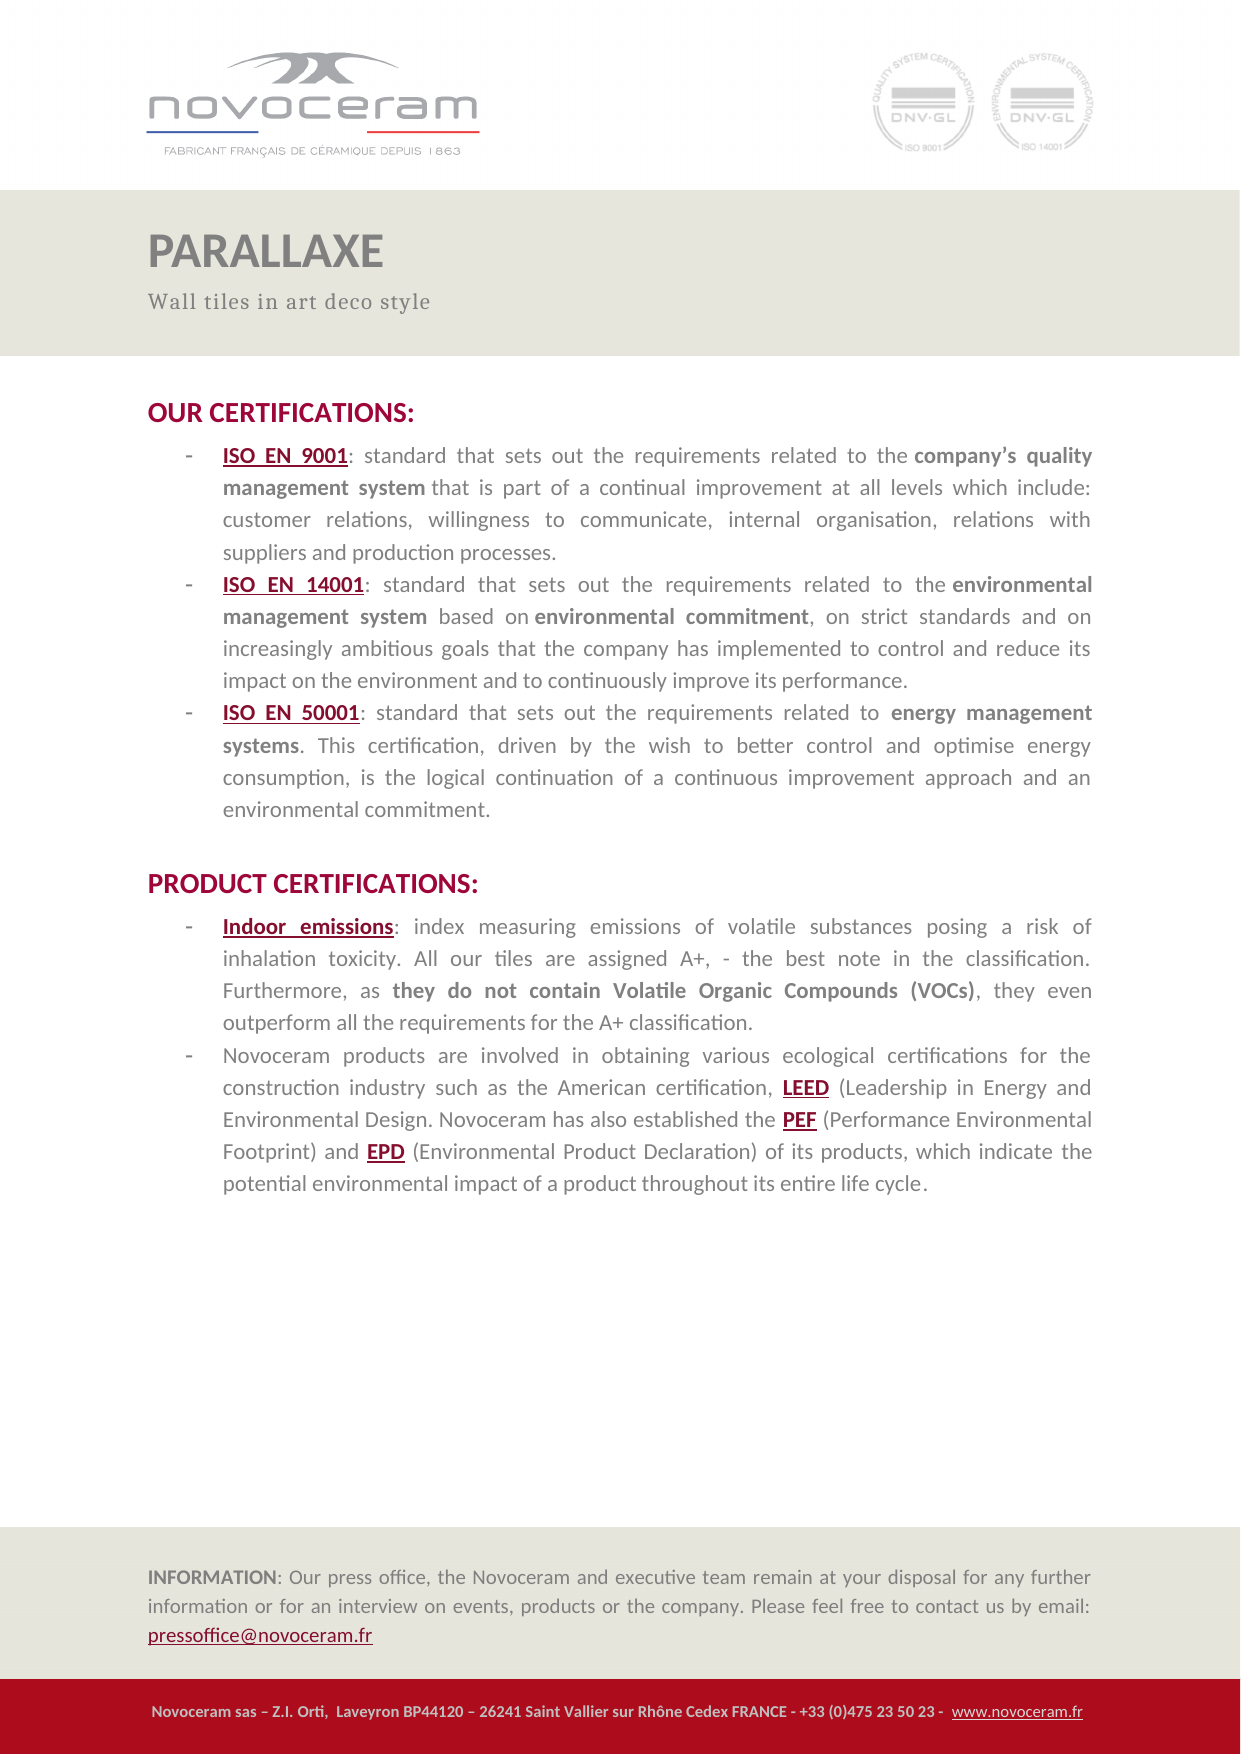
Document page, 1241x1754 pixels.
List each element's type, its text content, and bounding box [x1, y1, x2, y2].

list ISO EN 14001: standard that sets out the requirements related to the environmental management system based on environmental commitment, on strict standards and on increasingly ambitious goals that the company has implemented to control and reduce its impact on the environment and to continuously improve its performance. [185, 570, 1092, 694]
list ISO EN 50001: standard that sets out the requirements related to energy management systems. This certification, driven by the wish to better control and optimise energy consumption, is the logical continuation of a continuous improvement approach and an environmental commitment. [185, 698, 1092, 823]
title PARALLAXE [148, 218, 1092, 279]
picture [0, 1527, 1241, 1679]
list ISO EN 9001: standard that sets out the requirements related to the company’s quality management system that is part of a continual improvement at all levels which include: customer relations, willingness to communicate, internal organisation, relations with suppliers and production processes. [185, 441, 1092, 566]
list Indoor emissions: index measuring emissions of volatile substances posing a risk of inhalation toxicity. All our tiles are assigned A+, - the best note in the classification. Furthermore, as they do not contain Volatile Organic Compounds (VOCs), they even outperform all the requirements for the A+ classification. [185, 912, 1092, 1037]
subtitle Wall tiles in art deco style [148, 289, 1092, 315]
picture [0, 0, 1241, 356]
subtitle OUR CERTIFICATIONS: [148, 394, 1092, 429]
list Novoceram products are involved in obtaining various ecological certifications for the construction industry such as the American certification, LEED (Leadership in Energy and Environmental Design. Novoceram has also established the PEF (Performance Environmental Footprint) and EPD (Environmental Product Declaration) of its products, which indicate the potential environmental impact of a product throughout its entire life cycle. [185, 1041, 1092, 1197]
subtitle PRODUCT CERTIFICATIONS: [148, 865, 1092, 900]
